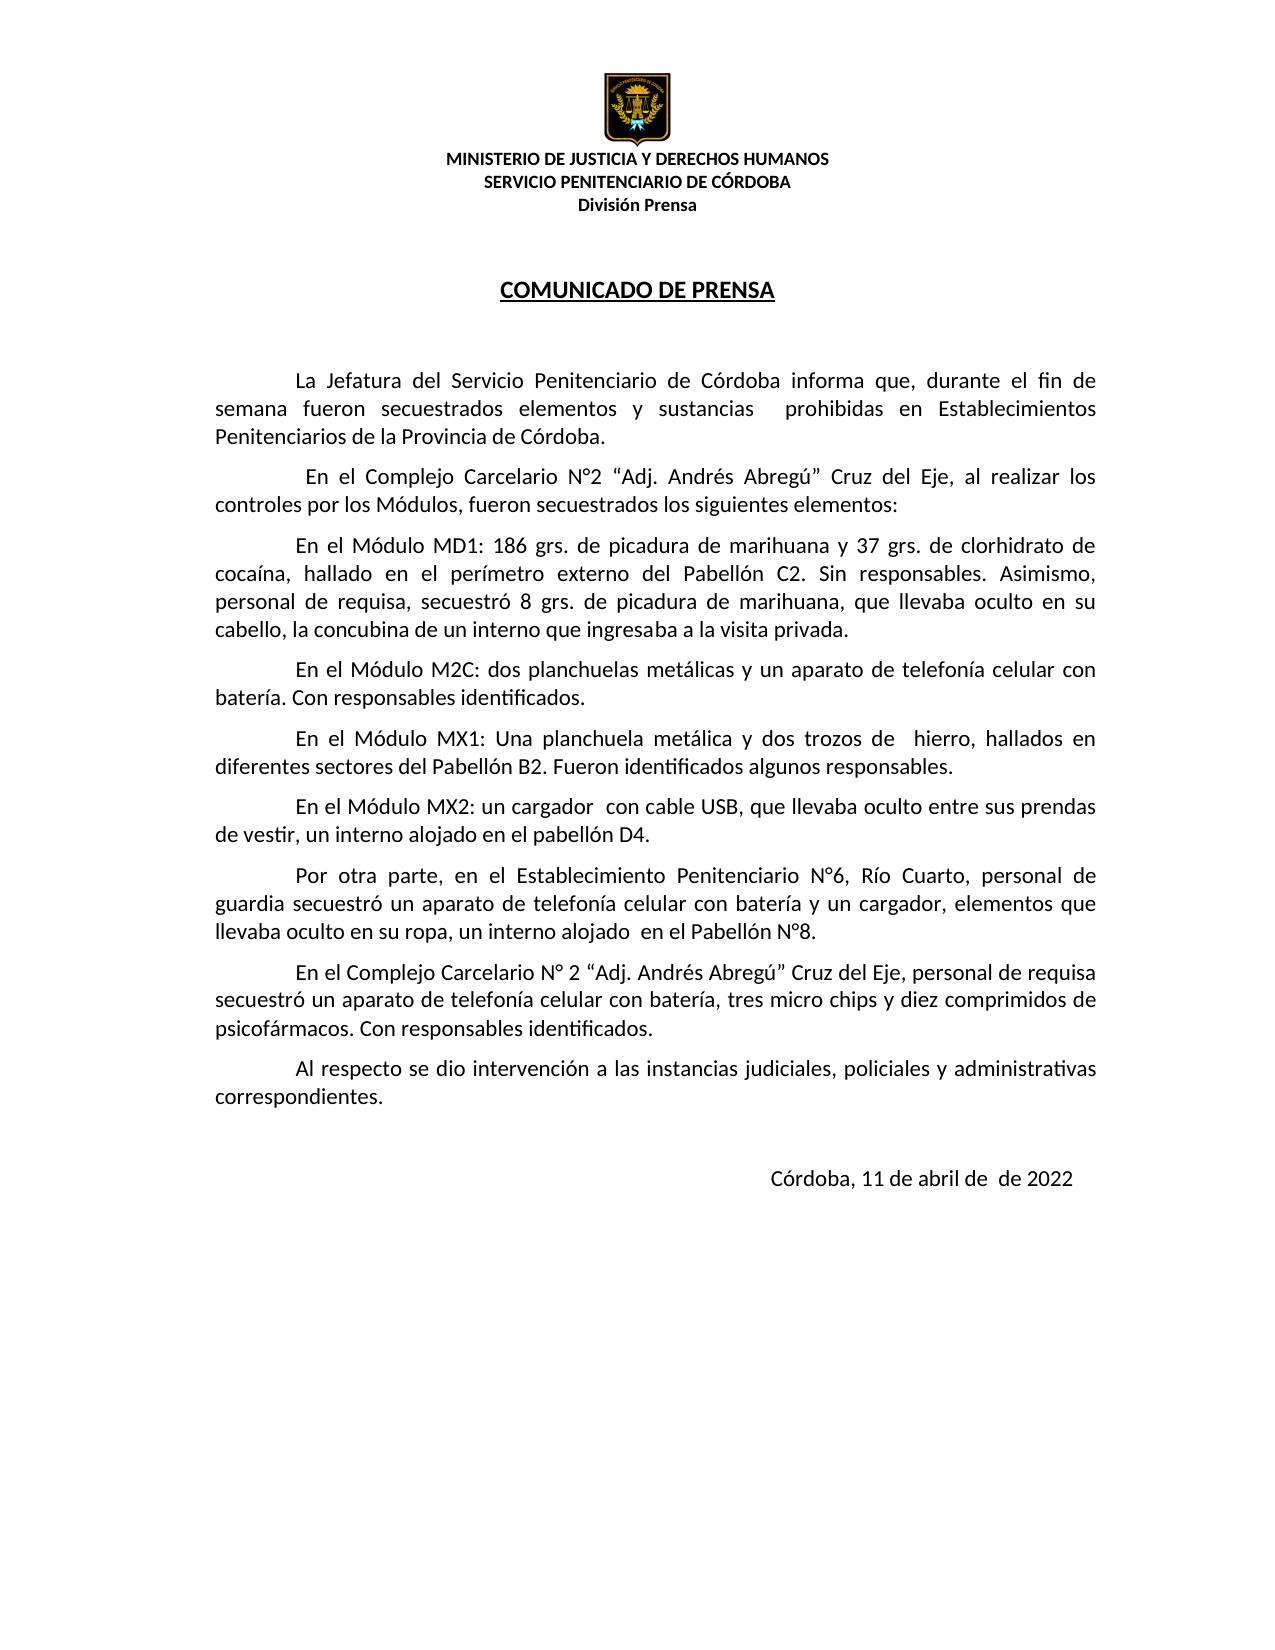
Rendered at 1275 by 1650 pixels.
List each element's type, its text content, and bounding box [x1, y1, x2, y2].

text En el Módulo MX1: Una planchuela metálica y dos trozos de hierro, hallados en diferentes sectores del Pabellón B2. Fueron identificados algunos responsables. [215, 724, 1098, 780]
text En el Módulo M2C: dos planchuelas metálicas y un aparato de telefonía celular con batería. Con responsables identificados. [215, 655, 1098, 711]
text Córdoba, 11 de abril de de 2022 [693, 1164, 1098, 1192]
text En el Complejo Carcelario N° 2 “Adj. Andrés Abregú” Cruz del Eje, personal de requisa secuestró un aparato de telefonía celular con batería, tres micro chips y diez comprimidos de psicofármacos. Con responsables identificados. [215, 958, 1098, 1042]
text La Jefatura del Servicio Penitenciario de Córdoba informa que, durante el fin de semana fueron secuestrados elementos y sustancias prohibidas en Establecimientos Penitenciarios de la Provincia de Córdoba. [215, 366, 1098, 450]
text En el Módulo MD1: 186 grs. de picadura de marihuana y 37 grs. de clorhidrato de cocaína, hallado en el perímetro externo del Pabellón C2. Sin responsables. Asimismo, personal de requisa, secuestró 8 grs. de picadura de marihuana, que llevaba oculto en su cabello, la concubina de un interno que ingresaba a la visita privada. [215, 531, 1098, 643]
picture [604, 73, 671, 147]
text En el Complejo Carcelario N°2 “Adj. Andrés Abregú” Cruz del Eje, al realizar los controles por los Módulos, fueron secuestrados los siguientes elementos: [215, 462, 1098, 518]
text En el Módulo MX2: un cargador con cable USB, que llevaba oculto entre sus prendas de vestir, un interno alojado en el pabellón D4. [215, 792, 1098, 848]
text Por otra parte, en el Establecimiento Penitenciario N°6, Río Cuarto, personal de guardia secuestró un aparato de telefonía celular con batería y un cargador, elementos que llevaba oculto en su ropa, un interno alojado en el Pabellón N°8. [215, 861, 1098, 945]
title COMUNICADO DE PRENSA [177, 274, 1098, 305]
text Al respecto se dio intervención a las instancias judiciales, policiales y administrativas correspondientes. [215, 1054, 1098, 1110]
